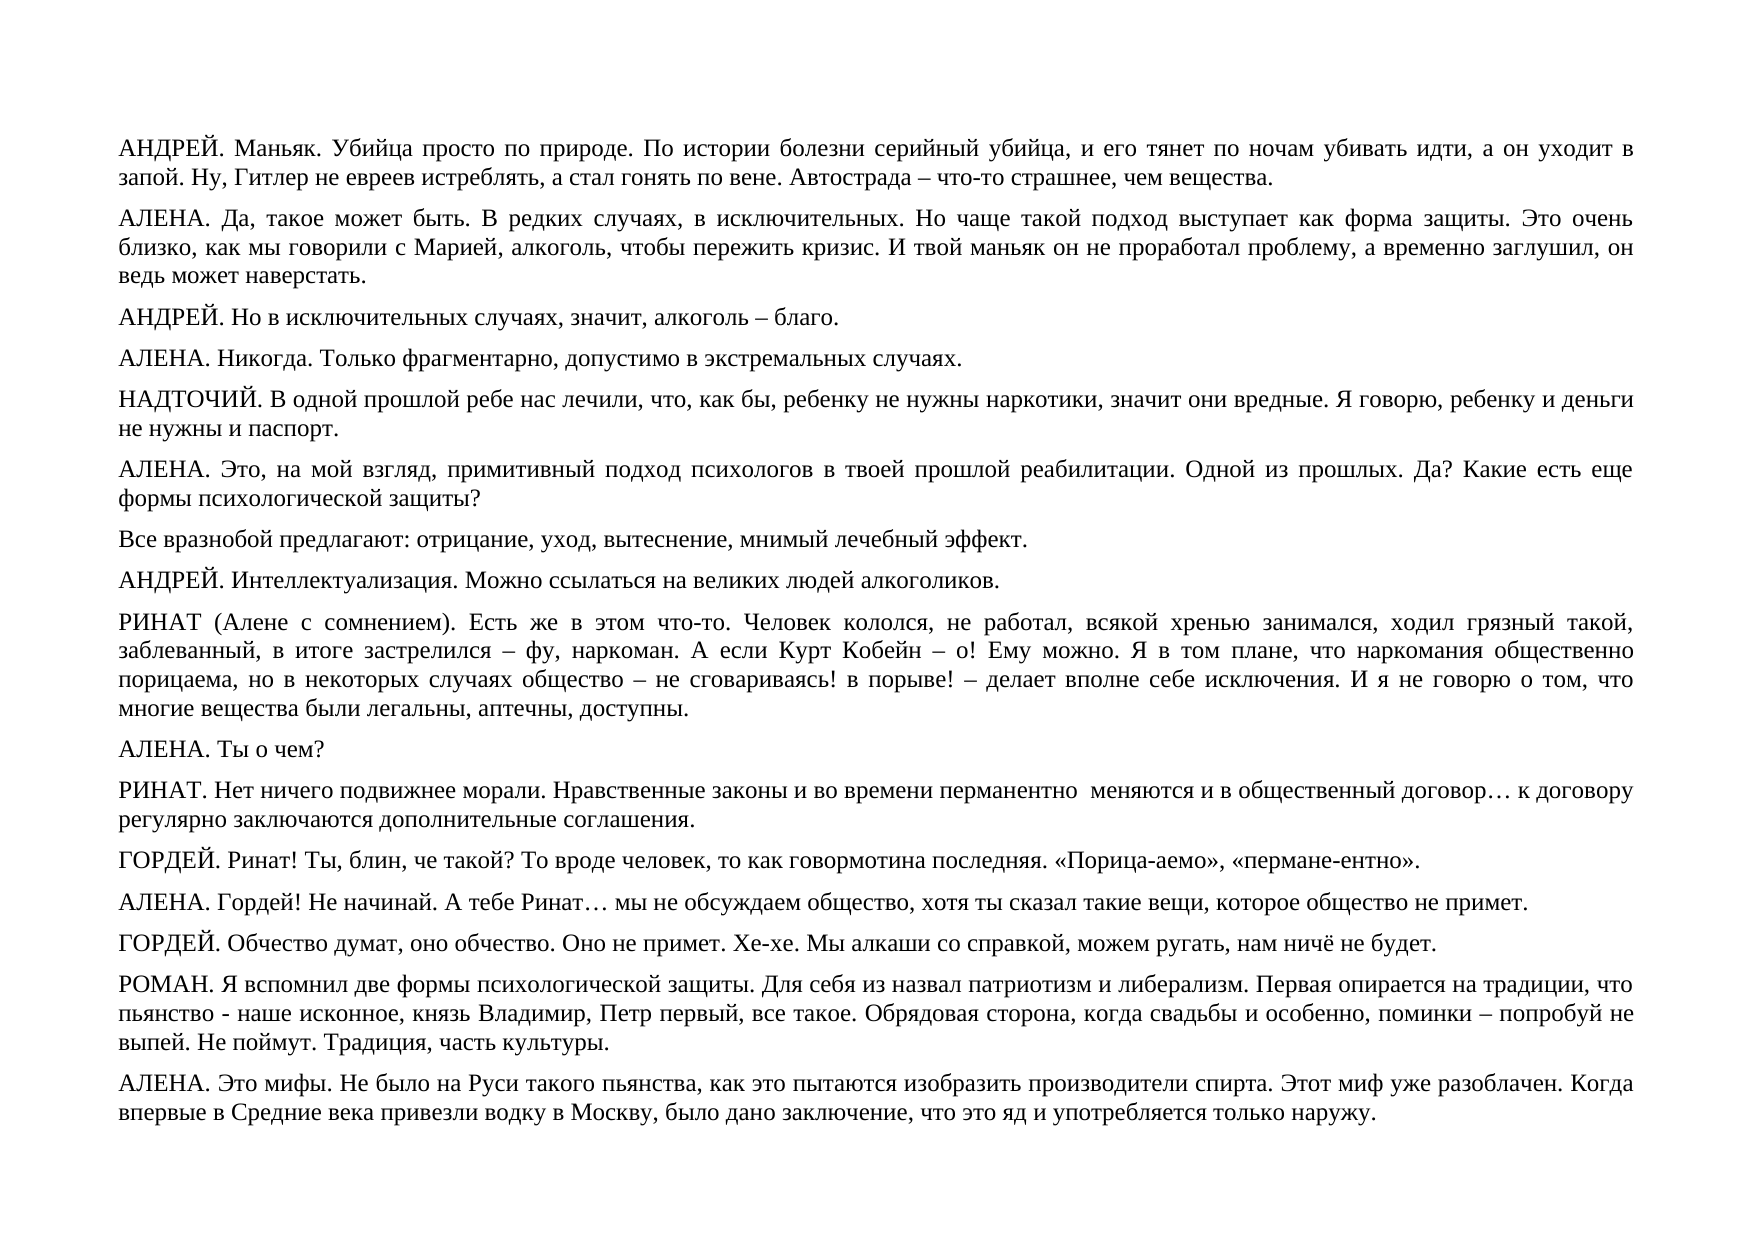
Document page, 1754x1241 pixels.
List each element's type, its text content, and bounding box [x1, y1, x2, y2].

text АЛЕНА. Гордей! Не начинай. А тебе Ринат… мы не обсуждаем общество, хотя ты сказал такие вещи, которое общество не примет. [118, 887, 1636, 915]
text АЛЕНА. Ты о чем? [118, 734, 1636, 763]
text НАДТОЧИЙ. В одной прошлой ребе нас лечили, что, как бы, ребенку не нужны наркотики, значит они вредные. Я говорю, ребенку и деньги не нужны и паспорт. [118, 384, 1636, 442]
text Все вразнобой предлагают: отрицание, уход, вытеснение, мнимый лечебный эффект. [118, 524, 1636, 553]
text АЛЕНА. Это мифы. Не было на Руси такого пьянства, как это пытаются изобразить производители спирта. Этот миф уже разоблачен. Когда впервые в Средние века привезли водку в Москву, было дано заключение, что это яд и употребляется только наружу. [118, 1068, 1636, 1125]
text РИНАТ (Алене с сомнением). Есть же в этом что-то. Человек кололся, не работал, всякой хренью занимался, ходил грязный такой, заблеванный, в итоге застрелился – фу, наркоман. А если Курт Кобейн – о! Ему можно. Я в том плане, что наркомания общественно порицаема, но в некоторых случаях общество – не сговариваясь! в порыве! – делает вполне себе исключения. И я не говорю о том, что многие вещества были легальны, аптечны, доступны. [118, 607, 1636, 722]
text ГОРДЕЙ. Ринат! Ты, блин, че такой? То вроде человек, то как говормотина последняя. «Порица-аемо», «пермане-ентно». [118, 845, 1636, 874]
text АНДРЕЙ. Интеллектуализация. Можно ссылаться на великих людей алкоголиков. [118, 565, 1636, 594]
text РОМАН. Я вспомнил две формы психологической защиты. Для себя из назвал патриотизм и либерализм. Первая опирается на традиции, что пьянство - наше исконное, князь Владимир, Петр первый, все такое. Обрядовая сторона, когда свадьбы и особенно, поминки – попробуй не выпей. Не поймут. Традиция, часть культуры. [118, 969, 1636, 1055]
text АНДРЕЙ. Но в исключительных случаях, значит, алкоголь – благо. [118, 302, 1636, 330]
text АЛЕНА. Это, на мой взгляд, примитивный подход психологов в твоей прошлой реабилитации. Одной из прошлых. Да? Какие есть еще формы психологической защиты? [118, 454, 1636, 512]
text АЛЕНА. Да, такое может быть. В редких случаях, в исключительных. Но чаще такой подход выступает как форма защиты. Это очень близко, как мы говорили с Марией, алкоголь, чтобы пережить кризис. И твой маньяк он не проработал проблему, а временно заглушил, он ведь может наверстать. [118, 203, 1636, 289]
text ГОРДЕЙ. Обчество думат, оно обчество. Оно не примет. Хе-хе. Мы алкаши со справкой, можем ругать, нам ничё не будет. [118, 928, 1636, 957]
text АНДРЕЙ. Маньяк. Убийца просто по природе. По истории болезни серийный убийца, и его тянет по ночам убивать идти, а он уходит в запой. Ну, Гитлер не евреев истреблять, а стал гонять по вене. Автострада – что-то страшнее, чем вещества. [118, 133, 1636, 190]
text РИНАТ. Нет ничего подвижнее морали. Нравственные законы и во времени перманентно меняются и в общественный договор… к договору регулярно заключаются дополнительные соглашения. [118, 775, 1636, 833]
text АЛЕНА. Никогда. Только фрагментарно, допустимо в экстремальных случаях. [118, 343, 1636, 372]
